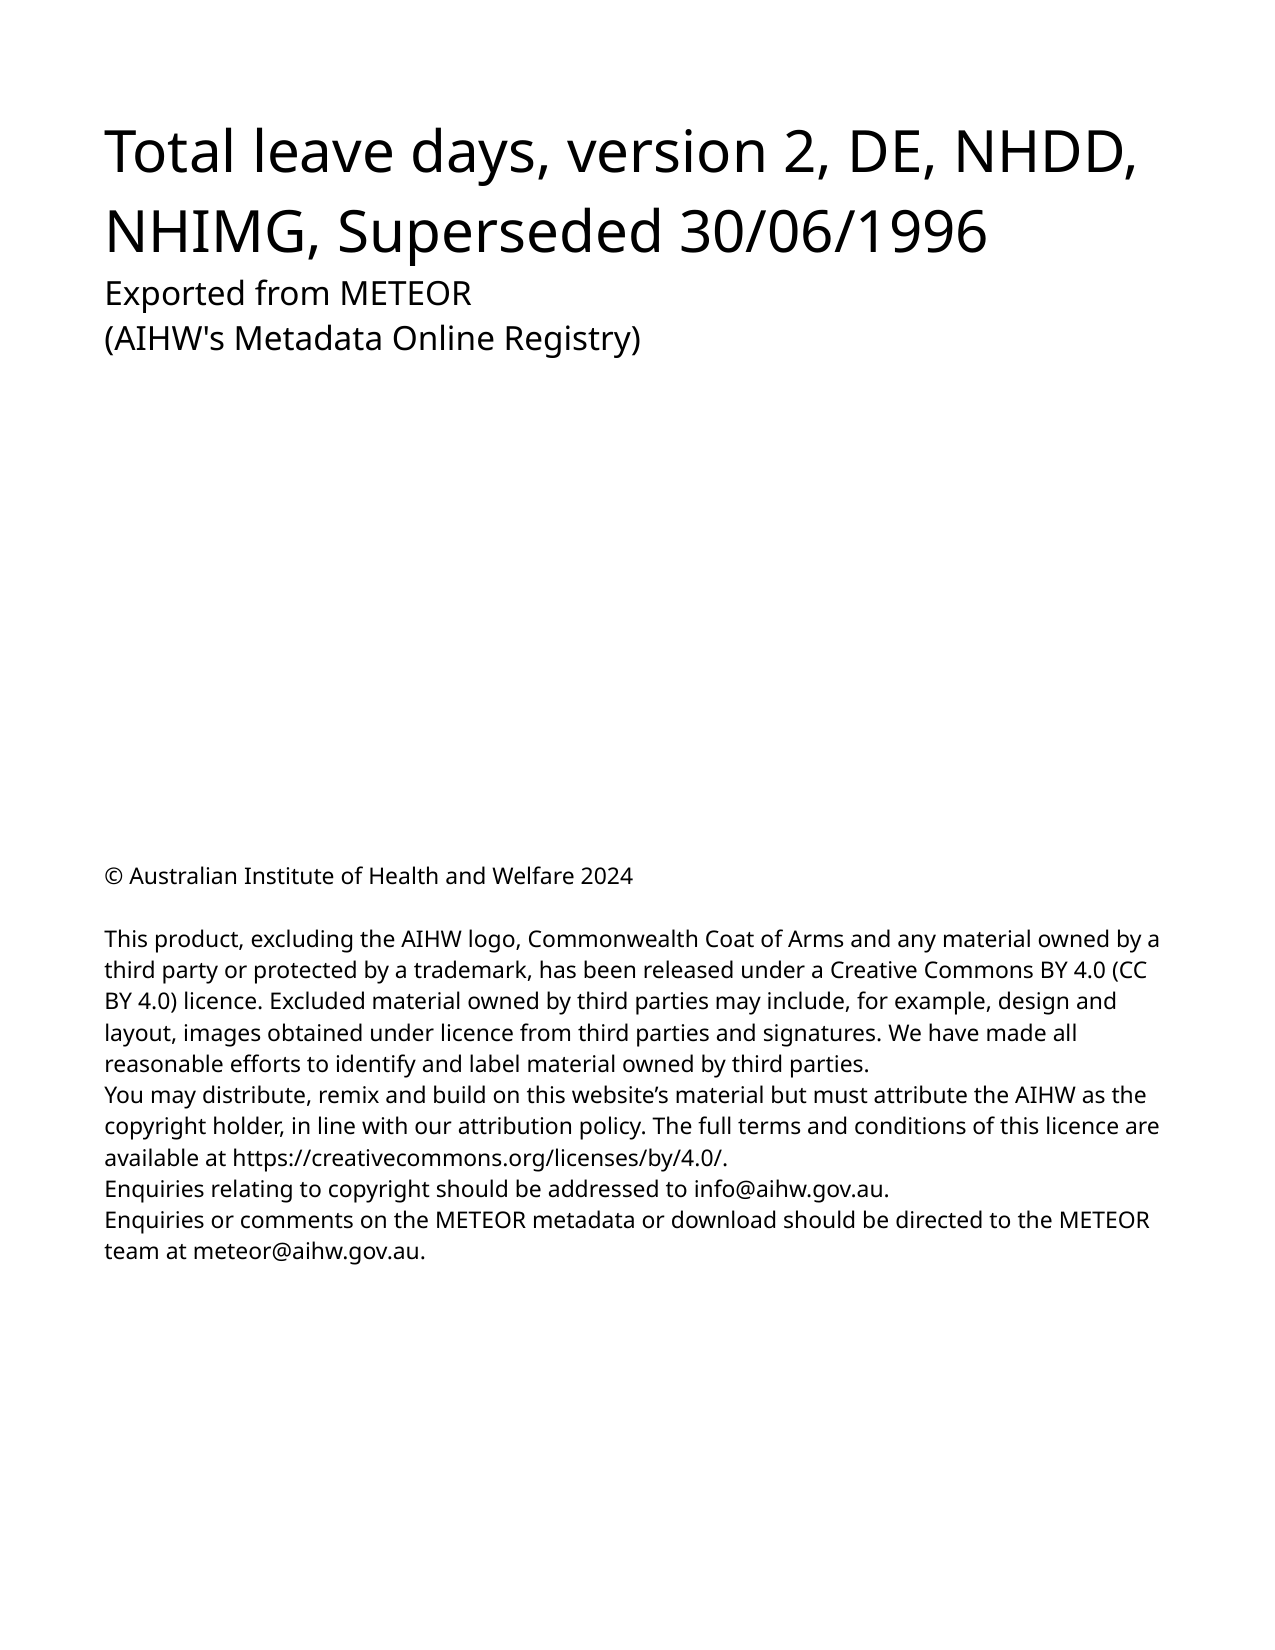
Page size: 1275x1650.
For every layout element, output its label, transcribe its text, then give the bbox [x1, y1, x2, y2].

text Enquiries relating to copyright should be addressed to info@aihw.gov.au. [104, 1173, 1171, 1204]
text © Australian Institute of Health and Welfare 2024 [104, 860, 1171, 891]
title Total leave days, version 2, DE, NHDD, NHIMG, Superseded 30/06/1996 [104, 110, 1171, 269]
subtitle (AIHW's Metadata Online Registry) [104, 315, 1171, 360]
text This product, excluding the AIHW logo, Commonwealth Coat of Arms and any material owned by a third party or protected by a trademark, has been released under a Creative Commons BY 4.0 (CC BY 4.0) licence. Excluded material owned by third parties may include, for example, design and layout, images obtained under licence from third parties and signatures. We have made all reasonable efforts to identify and label material owned by third parties. [104, 923, 1171, 1079]
text Enquiries or comments on the METEOR metadata or download should be directed to the METEOR team at meteor@aihw.gov.au. [104, 1204, 1171, 1266]
subtitle Exported from METEOR [104, 269, 1171, 315]
text You may distribute, remix and build on this website’s material but must attribute the AIHW as the copyright holder, in line with our attribution policy. The full terms and conditions of this licence are available at https://creativecommons.org/licenses/by/4.0/. [104, 1079, 1171, 1173]
